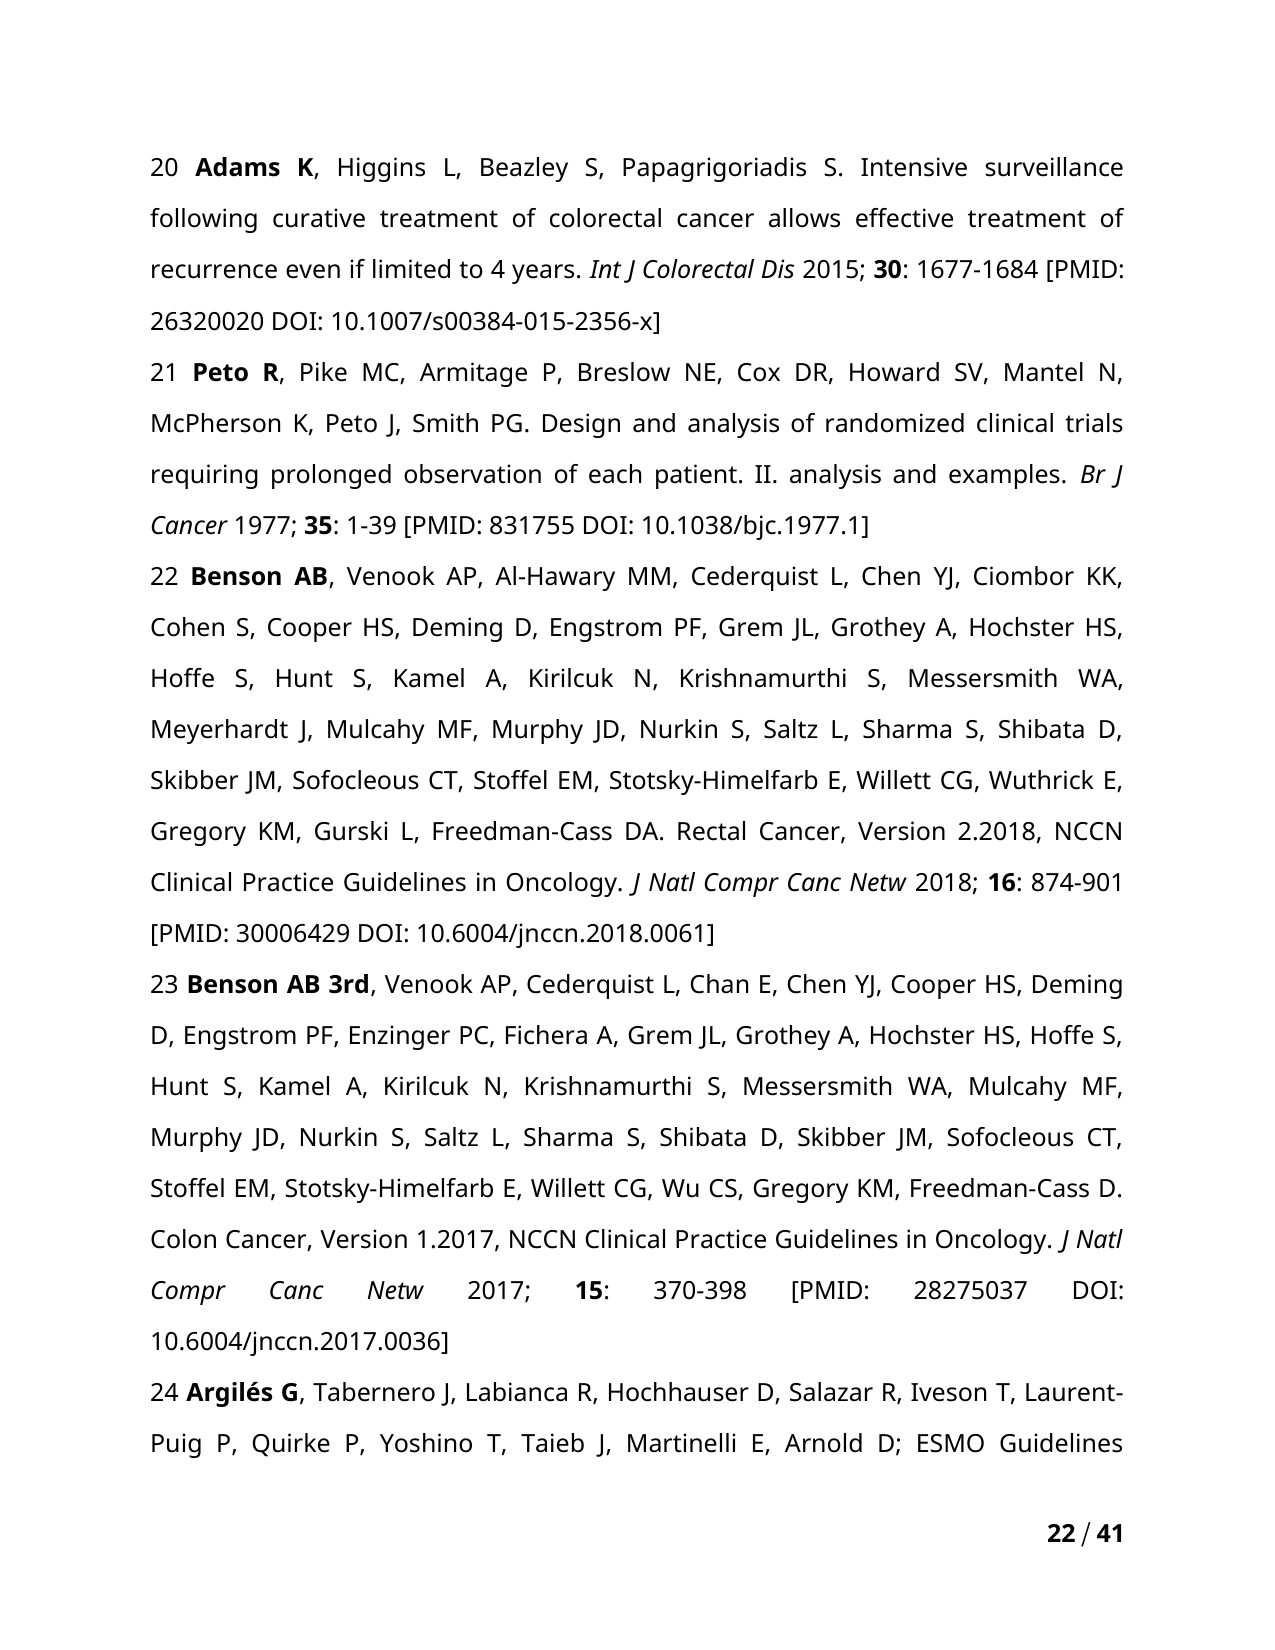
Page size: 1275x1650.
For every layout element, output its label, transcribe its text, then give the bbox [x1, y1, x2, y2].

text 22 Benson AB, Venook AP, Al-Hawary MM, Cederquist L, Chen YJ, Ciombor KK, Cohen S, Cooper HS, Deming D, Engstrom PF, Grem JL, Grothey A, Hochster HS, Hoffe S, Hunt S, Kamel A, Kirilcuk N, Krishnamurthi S, Messersmith WA, Meyerhardt J, Mulcahy MF, Murphy JD, Nurkin S, Saltz L, Sharma S, Shibata D, Skibber JM, Sofocleous CT, Stoffel EM, Stotsky-Himelfarb E, Willett CG, Wuthrick E, Gregory KM, Gurski L, Freedman-Cass DA. Rectal Cancer, Version 2.2018, NCCN Clinical Practice Guidelines in Oncology. J Natl Compr Canc Netw 2018; 16: 874-901 [PMID: 30006429 DOI: 10.6004/jnccn.2018.0061] [150, 558, 1125, 950]
text 20 Adams K, Higgins L, Beazley S, Papagrigoriadis S. Intensive surveillance following curative treatment of colorectal cancer allows effective treatment of recurrence even if limited to 4 years. Int J Colorectal Dis 2015; 30: 1677-1684 [PMID: 26320020 DOI: 10.1007/s00384-015-2356-x] [150, 150, 1125, 337]
text 23 Benson AB 3rd, Venook AP, Cederquist L, Chan E, Chen YJ, Cooper HS, Deming D, Engstrom PF, Enzinger PC, Fichera A, Grem JL, Grothey A, Hochster HS, Hoffe S, Hunt S, Kamel A, Kirilcuk N, Krishnamurthi S, Messersmith WA, Mulcahy MF, Murphy JD, Nurkin S, Saltz L, Sharma S, Shibata D, Skibber JM, Sofocleous CT, Stoffel EM, Stotsky-Himelfarb E, Willett CG, Wu CS, Gregory KM, Freedman-Cass D. Colon Cancer, Version 1.2017, NCCN Clinical Practice Guidelines in Oncology. J Natl Compr Canc Netw 2017; 15: 370-398 [PMID: 28275037 DOI: 10.6004/jnccn.2017.0036] [150, 967, 1125, 1358]
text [150, 1375, 1125, 1460]
text 21 Peto R, Pike MC, Armitage P, Breslow NE, Cox DR, Howard SV, Mantel N, McPherson K, Peto J, Smith PG. Design and analysis of randomized clinical trials requiring prolonged observation of each patient. II. analysis and examples. Br J Cancer 1977; 35: 1-39 [PMID: 831755 DOI: 10.1038/bjc.1977.1] [150, 354, 1125, 541]
